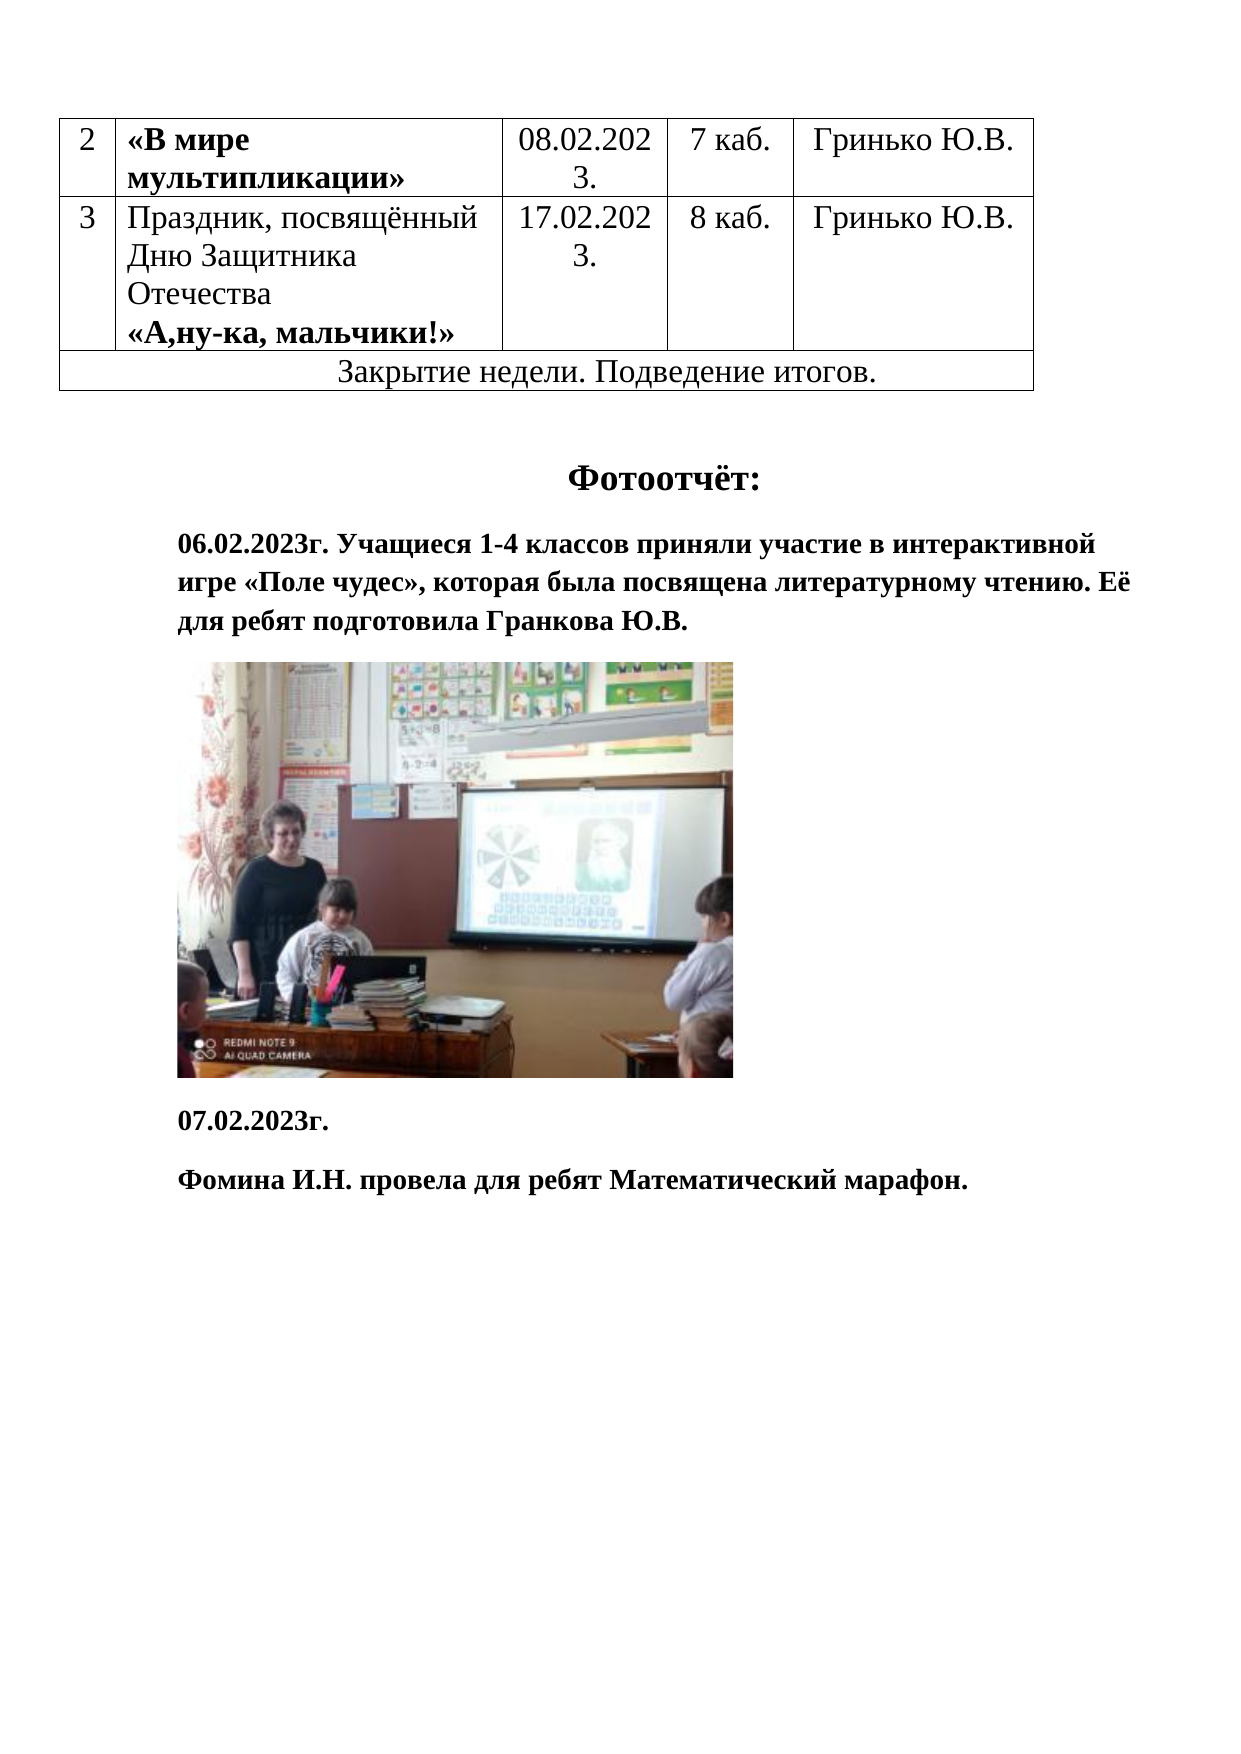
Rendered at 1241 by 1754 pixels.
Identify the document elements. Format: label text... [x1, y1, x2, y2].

table_cell 17.02.2023. [503, 197, 667, 350]
table_cell Гринько Ю.В. [794, 119, 1033, 196]
text 06.02.2023г. Учащиеся 1-4 классов приняли участие в интерактивной игре «Поле чудес», которая была посвящена литературному чтению. Её для ребят подготовила Гранкова Ю.В. [177, 526, 1152, 637]
picture [177, 662, 734, 1078]
text 07.02.2023г. [177, 1103, 1152, 1137]
table_cell 2 [60, 119, 115, 196]
text Фотоотчёт: [177, 456, 1152, 499]
table_cell 3 [60, 197, 115, 350]
table_cell Гринько Ю.В. [794, 197, 1033, 350]
table_cell «В мире мультипликации» [116, 119, 502, 196]
text Фомина И.Н. провела для ребят Математический марафон. [177, 1162, 1152, 1196]
table_cell Закрытие недели. Подведение итогов. [60, 351, 1033, 389]
table_cell 8 каб. [668, 197, 793, 350]
table_cell 7 каб. [668, 119, 793, 196]
table_cell Праздник, посвящённый Дню Защитника Отечества «А,ну-ка, мальчики!» [116, 197, 502, 350]
table_cell 08.02.2023. [503, 119, 667, 196]
